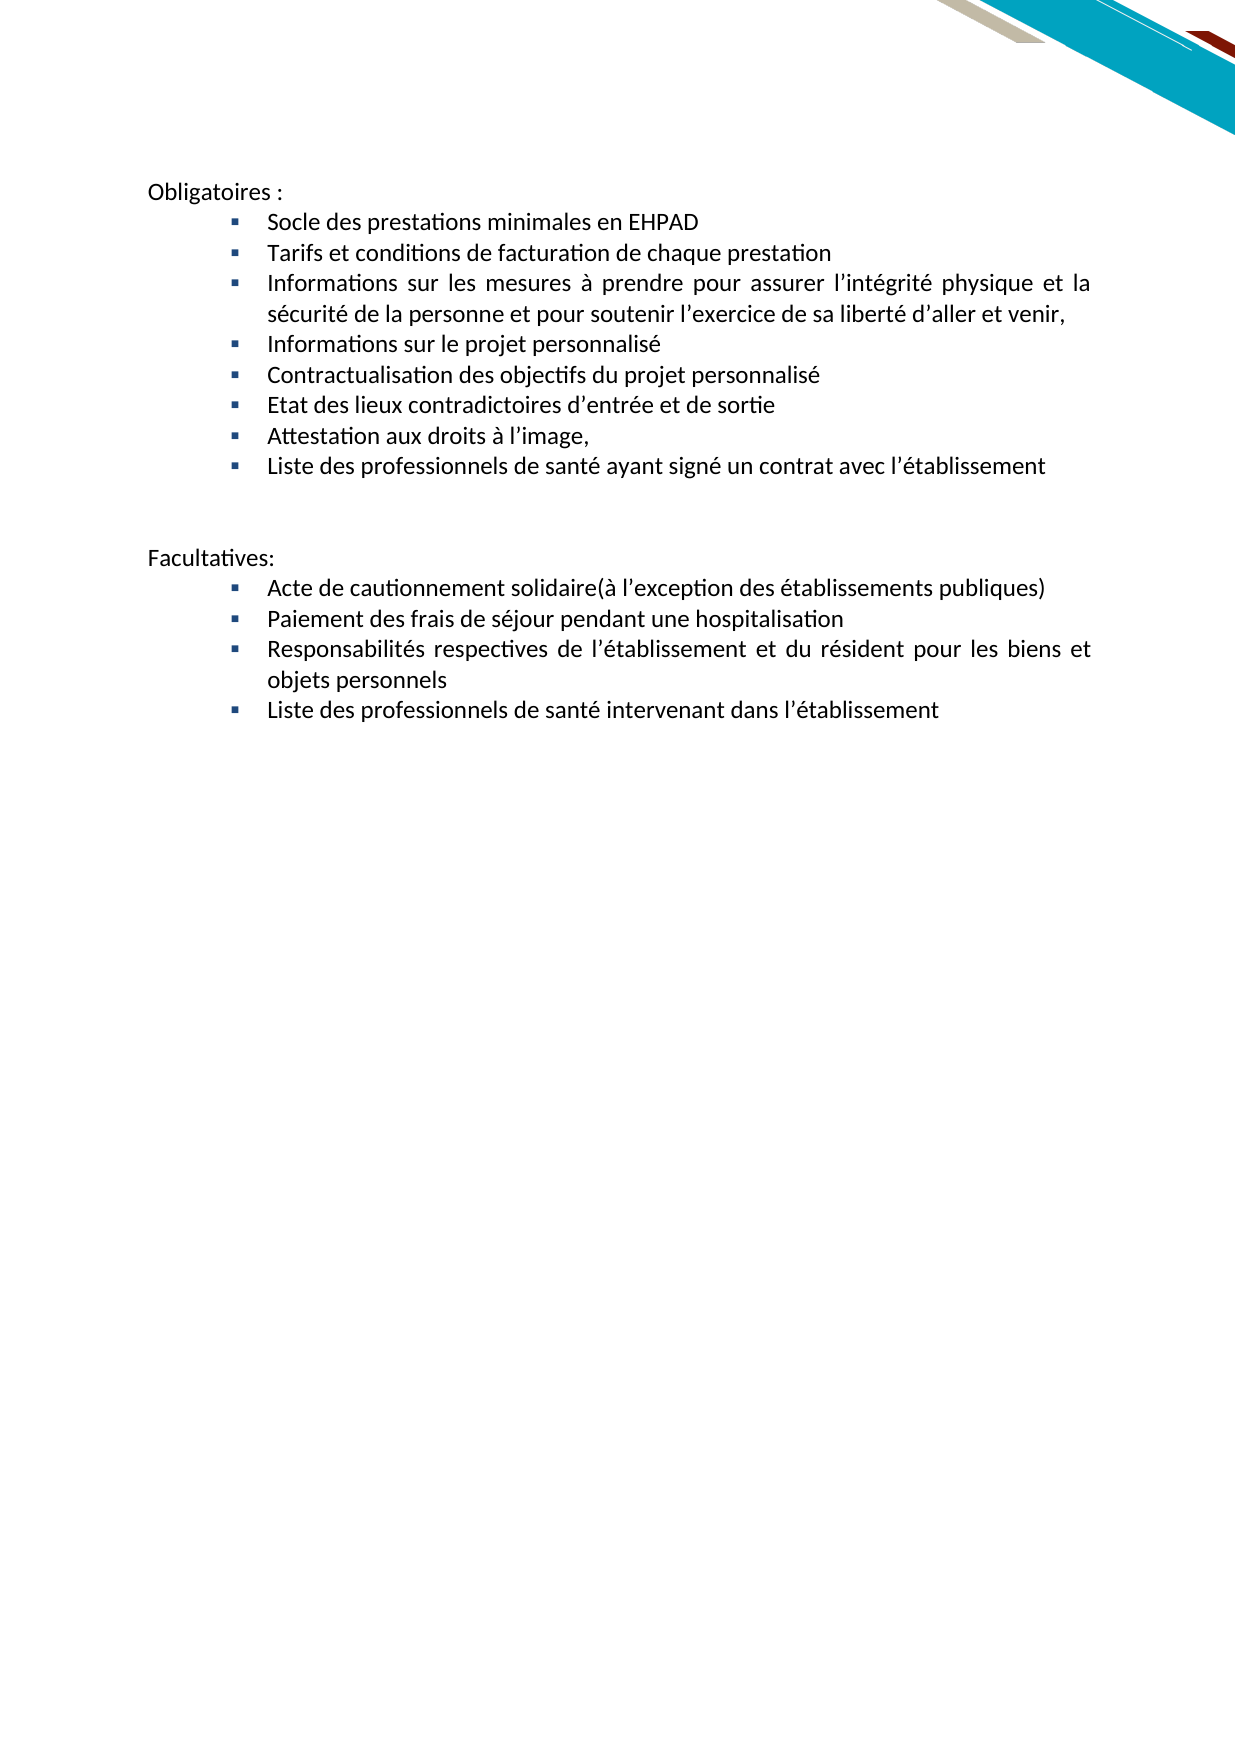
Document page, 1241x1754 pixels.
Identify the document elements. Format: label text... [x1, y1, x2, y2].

list Socle des prestations minimales en EHPAD [229, 206, 1092, 237]
list Paiement des frais de séjour pendant une hospitalisation [229, 603, 1092, 633]
list Informations sur les mesures à prendre pour assurer l’intégrité physique et la sécurité de la personne et pour soutenir l’exercice de sa liberté d’aller et venir, [229, 267, 1092, 328]
list Etat des lieux contradictoires d’entrée et de sortie [229, 389, 1092, 420]
list Liste des professionnels de santé ayant signé un contrat avec l’établissement [229, 450, 1092, 481]
list Acte de cautionnement solidaire(à l’exception des établissements publiques) [229, 572, 1092, 603]
list Responsabilités respectives de l’établissement et du résident pour les biens et objets personnels [229, 633, 1092, 694]
text Facultatives: [148, 542, 1092, 572]
list Attestation aux droits à l’image, [229, 420, 1092, 450]
text Obligatoires : [148, 176, 1092, 206]
picture [934, 0, 1235, 135]
list Informations sur le projet personnalisé [229, 328, 1092, 359]
list Tarifs et conditions de facturation de chaque prestation [229, 237, 1092, 267]
list Contractualisation des objectifs du projet personnalisé [229, 359, 1092, 389]
list Liste des professionnels de santé intervenant dans l’établissement [229, 694, 1092, 725]
